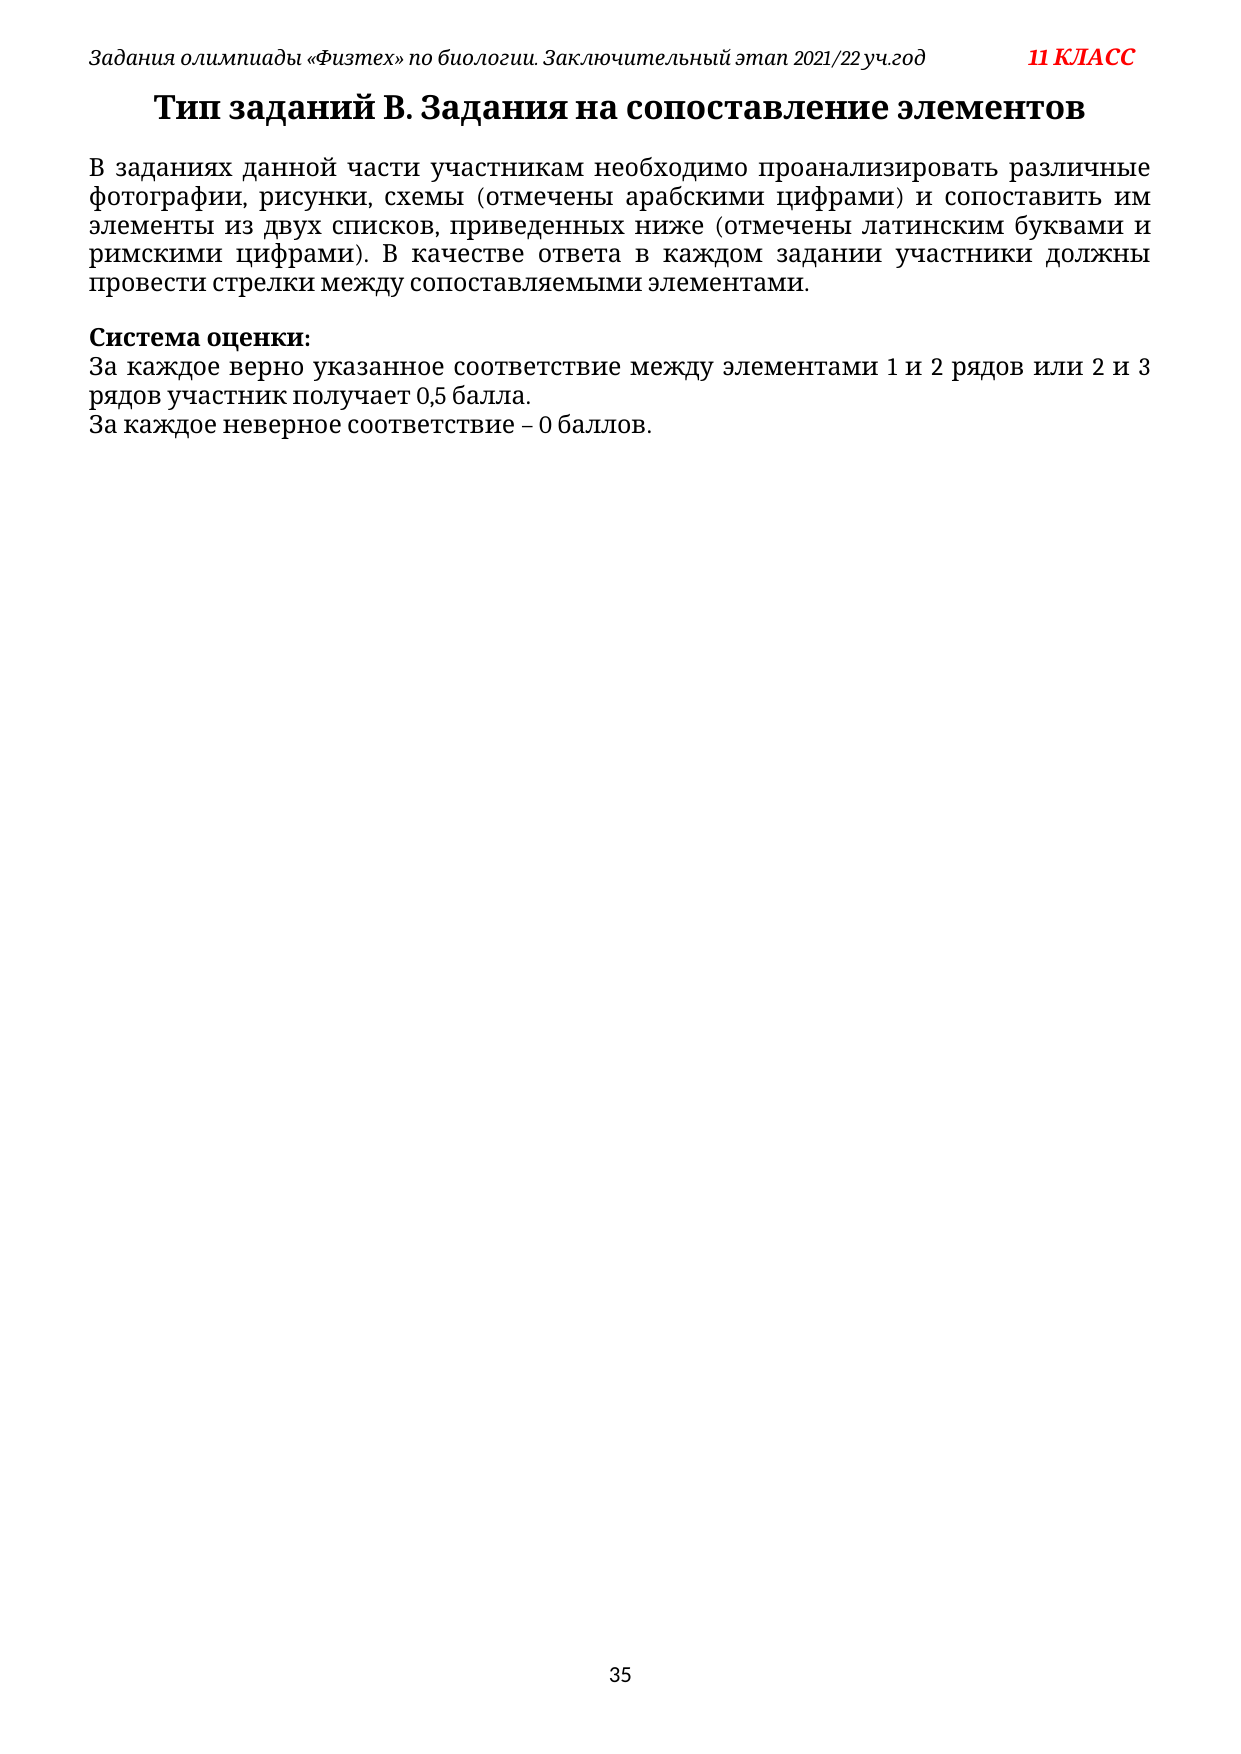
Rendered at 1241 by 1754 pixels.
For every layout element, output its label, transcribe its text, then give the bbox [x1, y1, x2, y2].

text За каждое верно указанное соответствие между элементами 1 и 2 рядов или 2 и 3 рядов участник получает 0,5 балла. [89, 353, 1152, 411]
text Тип заданий В. Задания на сопоставление элементов [89, 89, 1152, 128]
text Система оценки: [89, 324, 1152, 353]
text В заданиях данной части участникам необходимо проанализировать различные фотографии, рисунки, схемы (отмечены арабскими цифрами) и сопоставить им элементы из двух списков, приведенных ниже (отмечены латинским буквами и римскими цифрами). В качестве ответа в каждом задании участники должны провести стрелки между сопоставляемыми элементами. [89, 154, 1152, 298]
text За каждое неверное соответствие – 0 баллов. [89, 411, 1152, 439]
